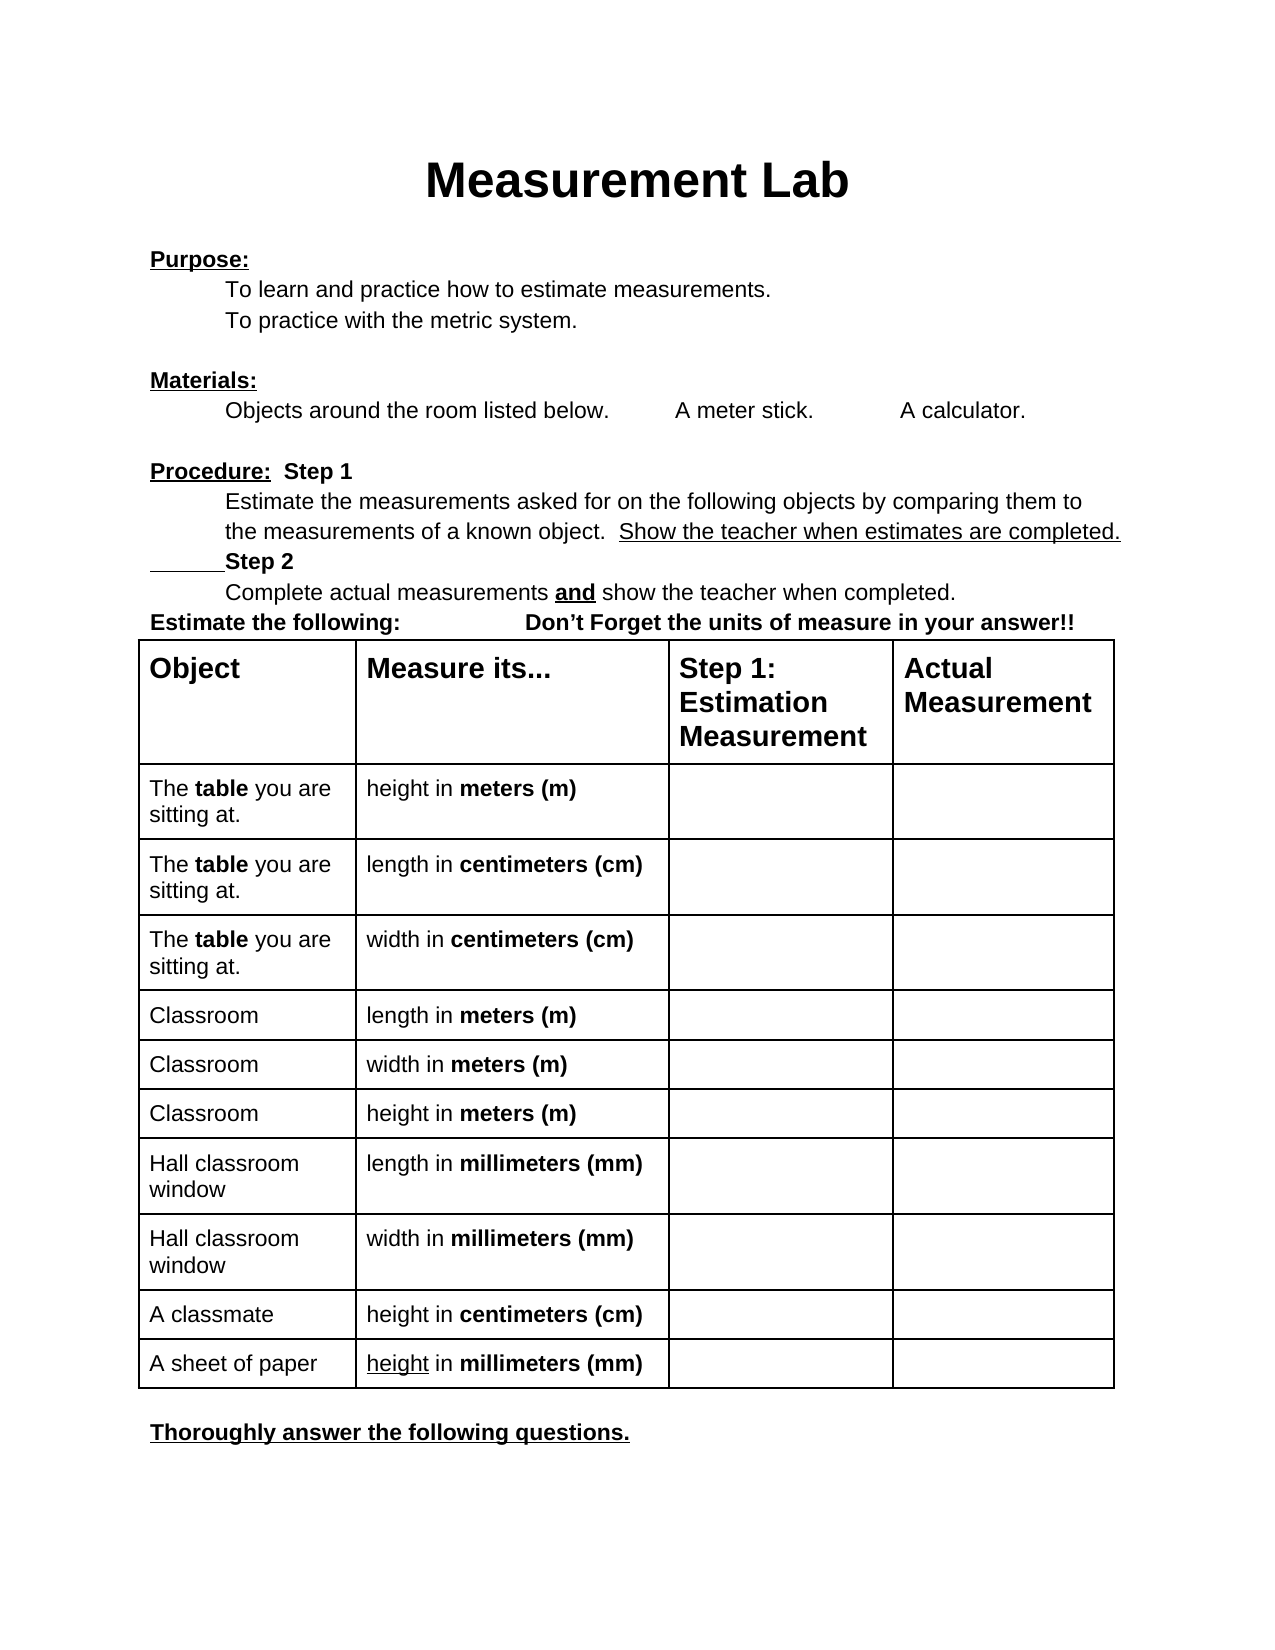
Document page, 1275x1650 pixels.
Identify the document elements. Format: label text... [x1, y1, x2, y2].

table_cell [894, 1139, 1113, 1213]
table_cell height in meters (m) [357, 765, 668, 838]
table_cell [670, 1090, 892, 1137]
table_header Step 1: Estimation Measurement [670, 641, 892, 762]
table_cell [670, 1139, 892, 1213]
table_cell Classroom [140, 1090, 355, 1137]
table_cell [894, 1340, 1113, 1387]
table_cell The table you are sitting at. [140, 765, 355, 838]
table_cell [670, 1291, 892, 1338]
table_header Actual Measurement [894, 641, 1113, 762]
text Objects around the room listed below. A meter stick. A calculator. [150, 397, 1125, 424]
text Complete actual measurements and show the teacher when completed. [150, 578, 1125, 605]
table_cell A classmate [140, 1291, 355, 1338]
table_cell width in centimeters (cm) [357, 916, 668, 989]
table_cell Classroom [140, 1041, 355, 1088]
text Purpose: [150, 246, 1125, 273]
table_cell [894, 1090, 1113, 1137]
table_cell height in centimeters (cm) [357, 1291, 668, 1338]
text Procedure: Step 1 [150, 458, 1125, 484]
text Materials: [150, 367, 1125, 393]
text Thoroughly answer the following questions. [150, 1419, 1125, 1446]
table_cell Hall classroom window [140, 1215, 355, 1288]
table_cell width in millimeters (mm) [357, 1215, 668, 1288]
table_cell [894, 765, 1113, 838]
text the measurements of a known object. Show the teacher when estimates are completed. [225, 518, 1125, 544]
table_cell [670, 1340, 892, 1387]
table_cell [894, 840, 1113, 914]
table_cell [894, 1215, 1113, 1288]
table_header Object [140, 641, 355, 762]
table_cell length in meters (m) [357, 991, 668, 1039]
table_cell [670, 991, 892, 1039]
text To practice with the metric system. [150, 307, 1125, 333]
table_cell [894, 916, 1113, 989]
table_cell width in meters (m) [357, 1041, 668, 1088]
table_cell height in meters (m) [357, 1090, 668, 1137]
table_cell [670, 765, 892, 838]
table_cell length in centimeters (cm) [357, 840, 668, 914]
table_cell Classroom [140, 991, 355, 1039]
text Estimate the measurements asked for on the following objects by comparing them to [150, 488, 1125, 514]
table_cell [670, 840, 892, 914]
table_cell The table you are sitting at. [140, 840, 355, 914]
table_cell The table you are sitting at. [140, 916, 355, 989]
table_cell [894, 991, 1113, 1039]
table_header Measure its... [357, 641, 668, 762]
table_cell [894, 1291, 1113, 1338]
table_cell [670, 1041, 892, 1088]
table_cell length in millimeters (mm) [357, 1139, 668, 1213]
text To learn and practice how to estimate measurements. [150, 276, 1125, 303]
table_cell [670, 916, 892, 989]
table_cell height in millimeters (mm) [357, 1340, 668, 1387]
text Measurement Lab [150, 150, 1125, 207]
text Step 2 [150, 548, 1125, 575]
text Estimate the following: Don’t Forget the units of measure in your answer!! [150, 609, 1125, 635]
table_cell [894, 1041, 1113, 1088]
table_cell Hall classroom window [140, 1139, 355, 1213]
table_cell A sheet of paper [140, 1340, 355, 1387]
table_cell [670, 1215, 892, 1288]
